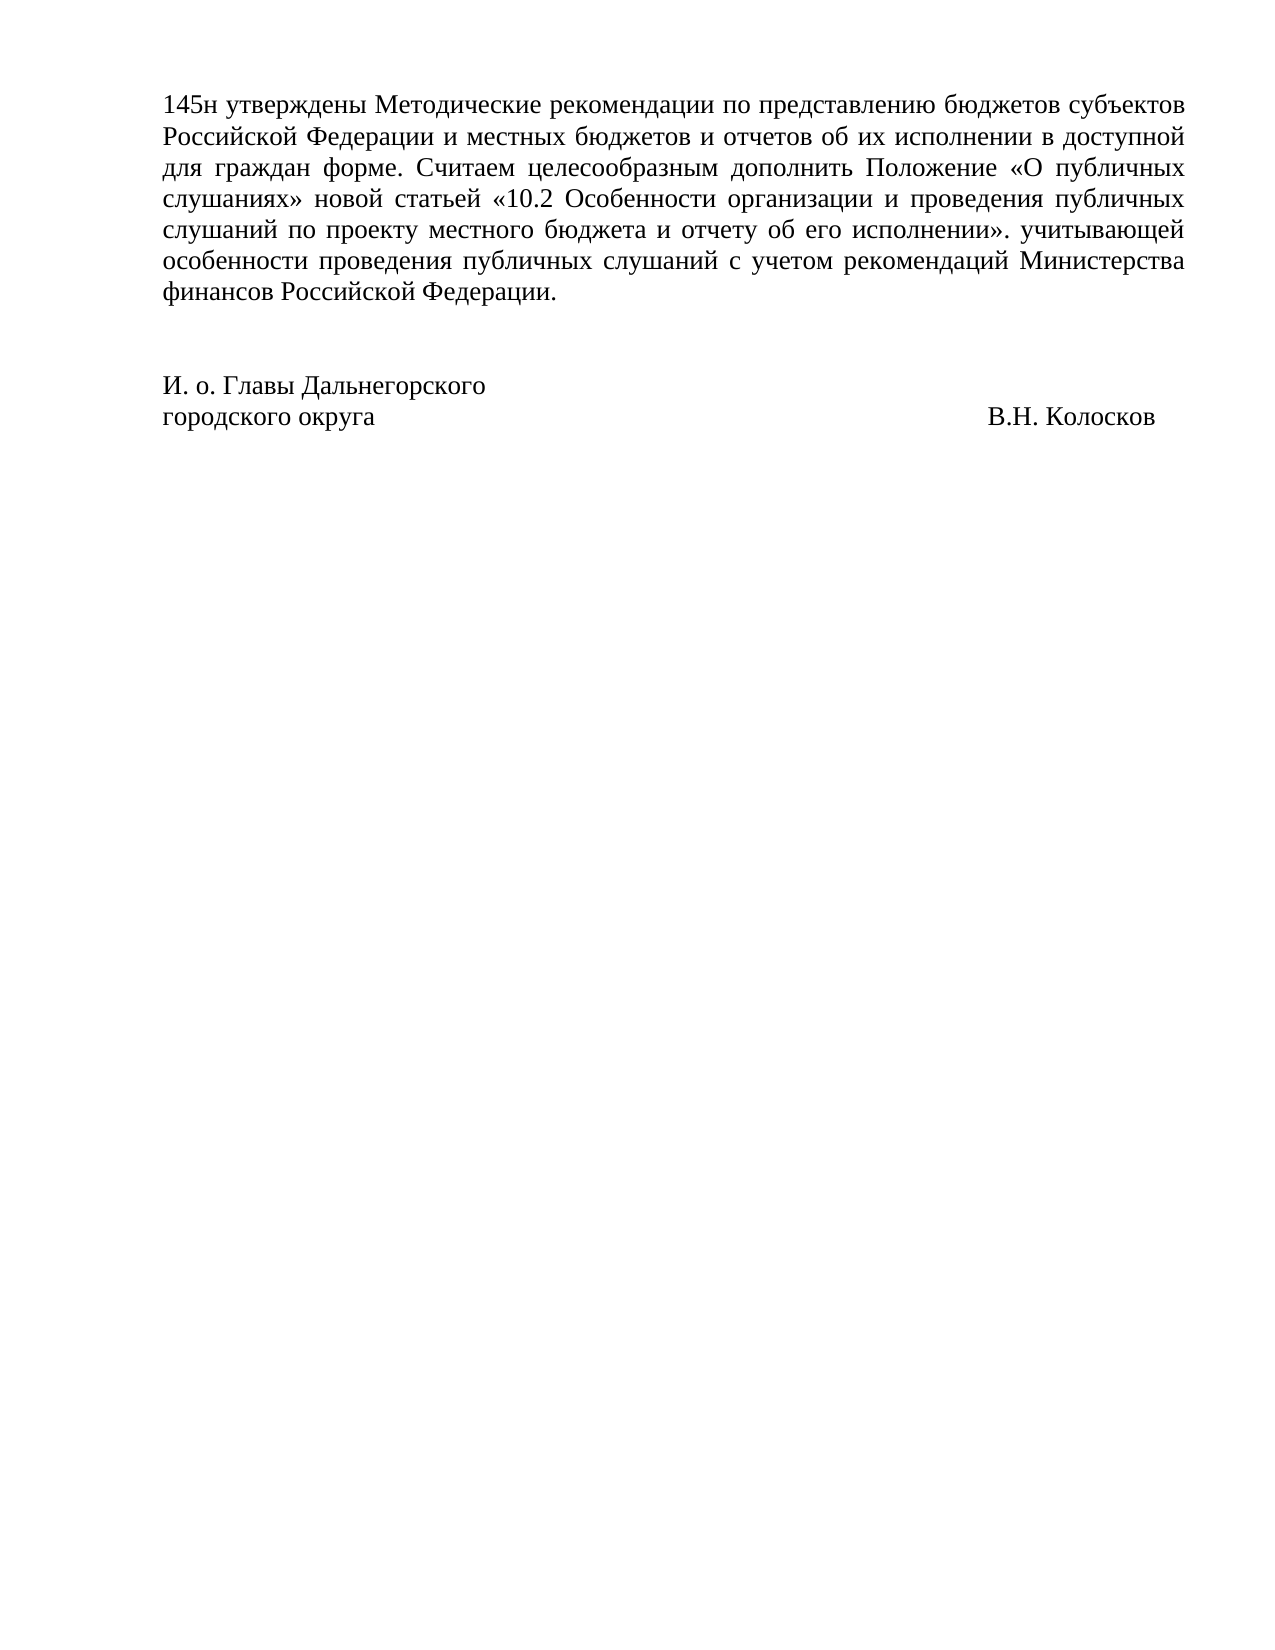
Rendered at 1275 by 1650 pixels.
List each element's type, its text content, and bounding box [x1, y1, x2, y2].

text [162, 89, 1186, 307]
text И. о. Главы Дальнегорского [162, 369, 1186, 400]
text городского округа В.Н. Колосков [162, 400, 1186, 431]
